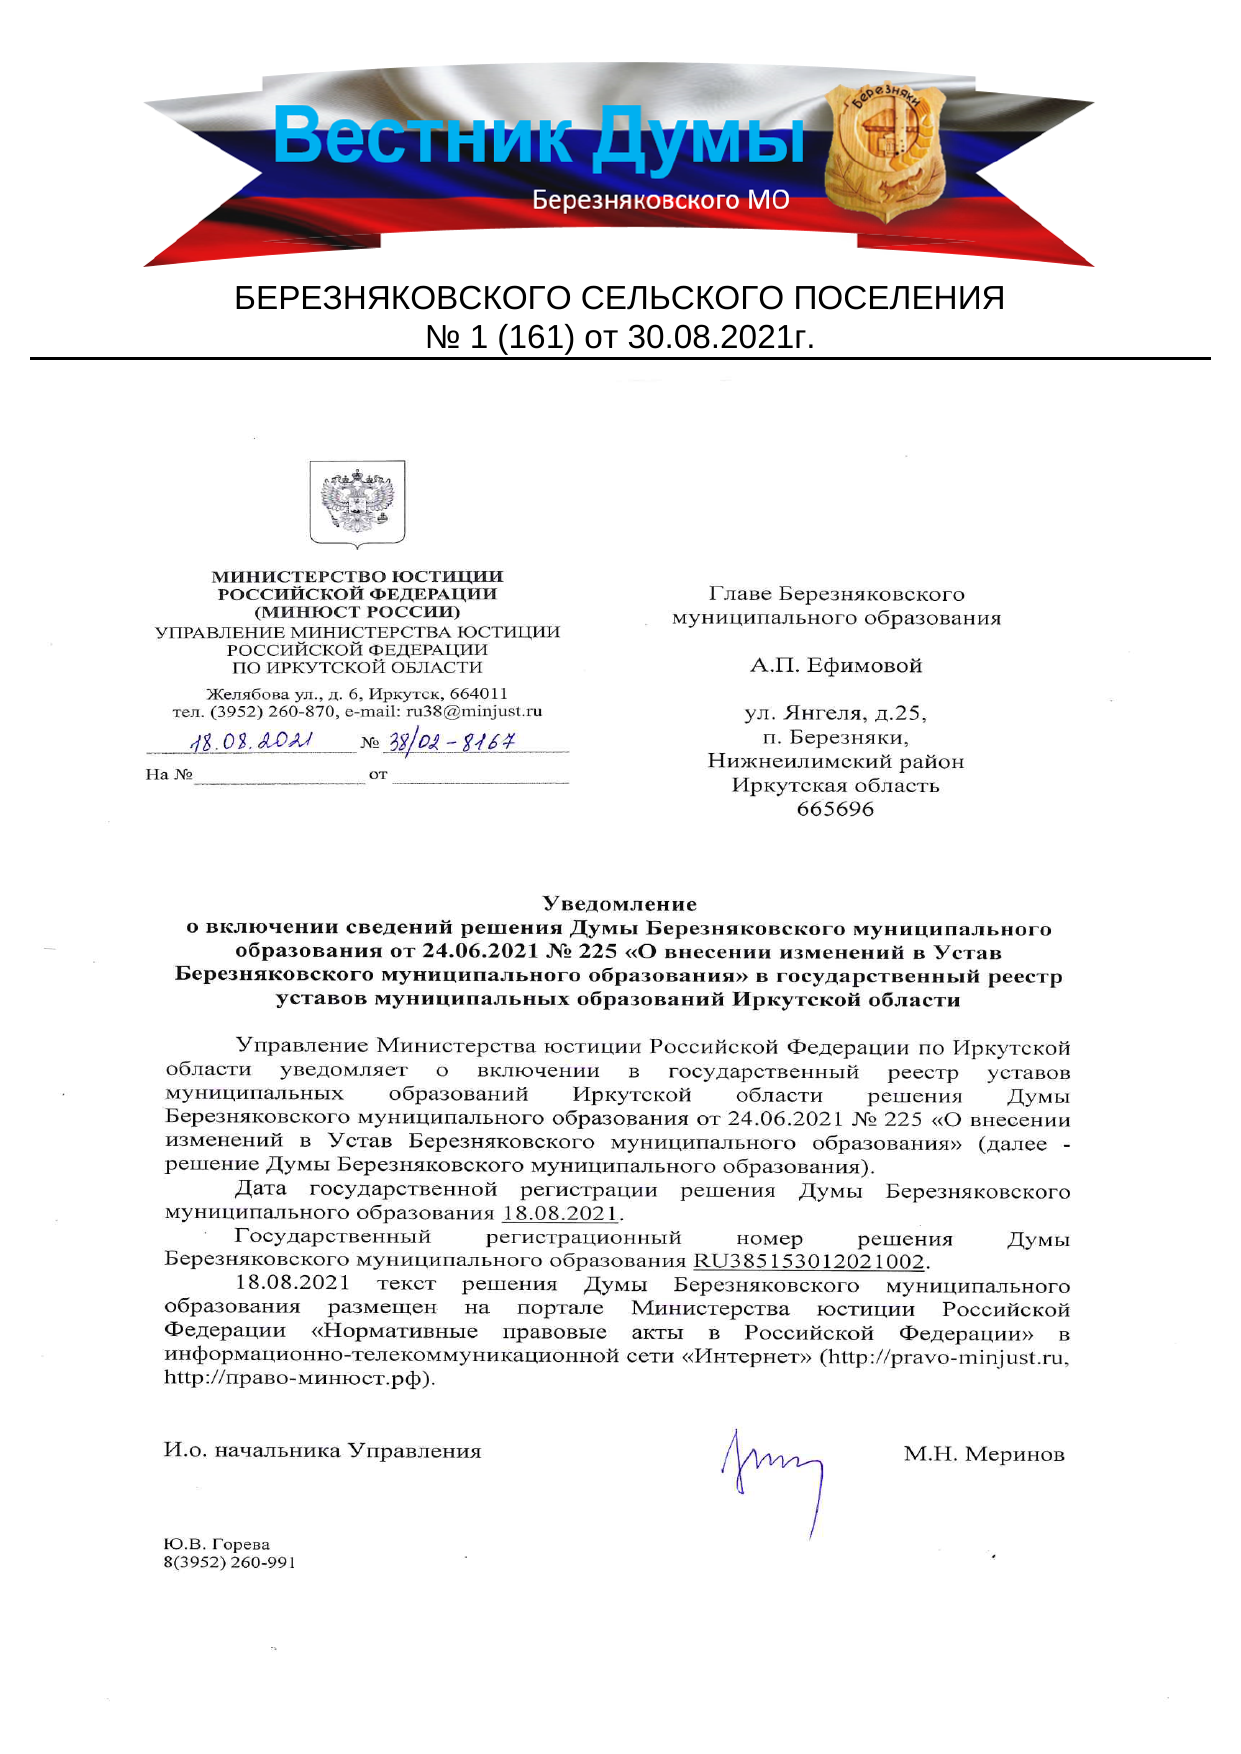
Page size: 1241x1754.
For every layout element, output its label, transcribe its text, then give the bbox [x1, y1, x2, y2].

text № 1 (161) от 30.08.2021г. [29, 317, 1211, 360]
picture [29, 371, 1218, 1712]
text БЕРЕЗНЯКОВСКОГО СЕЛЬСКОГО ПОСЕЛЕНИЯ [29, 278, 1211, 317]
picture [132, 44, 1108, 279]
